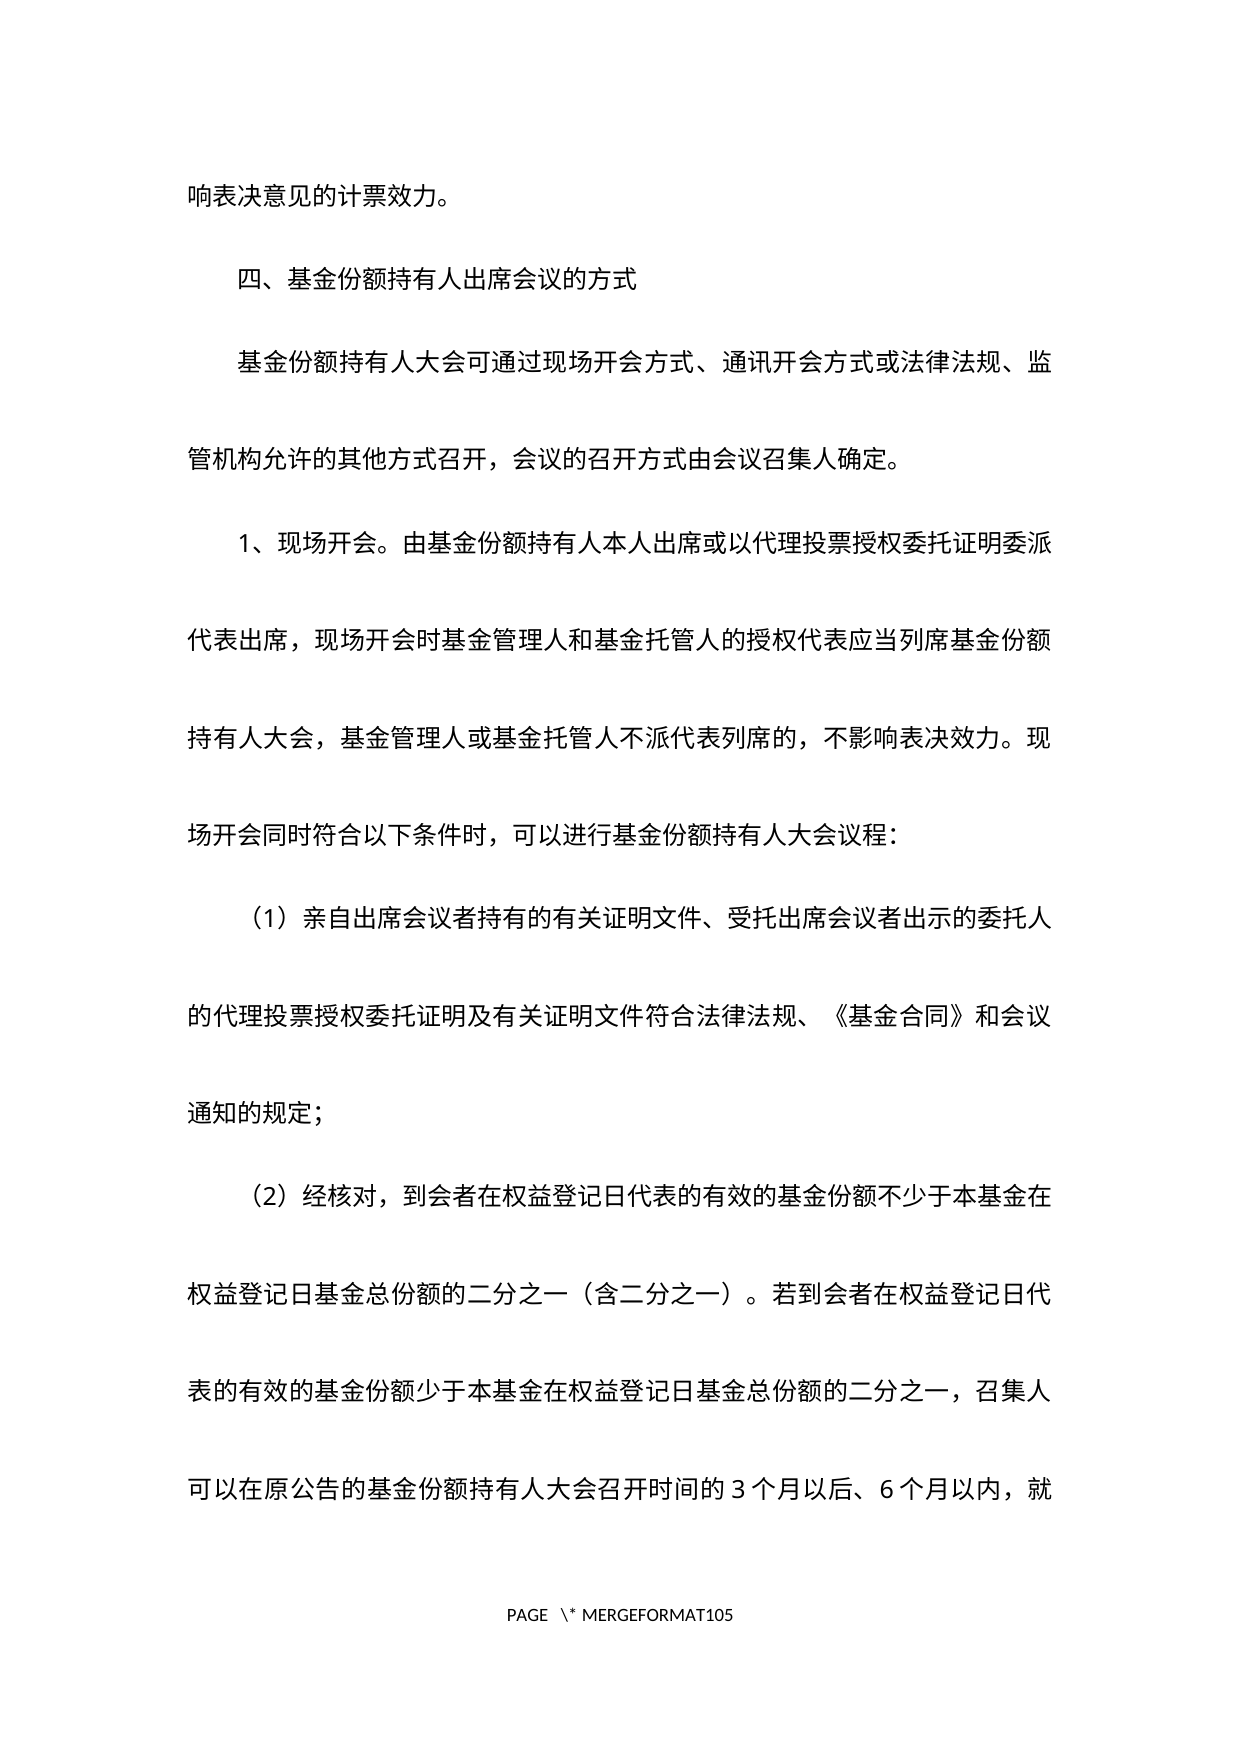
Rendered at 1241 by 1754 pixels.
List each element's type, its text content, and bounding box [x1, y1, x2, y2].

text 四、基金份额持有人出席会议的方式 [187, 245, 1053, 310]
text 基金份额持有人大会可通过现场开会方式、通讯开会方式或法律法规、监管机构允许的其他方式召开，会议的召开方式由会议召集人确定。 [187, 328, 1053, 491]
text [187, 1162, 1053, 1520]
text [187, 162, 1053, 227]
text 1、现场开会。由基金份额持有人本人出席或以代理投票授权委托证明委派代表出席，现场开会时基金管理人和基金托管人的授权代表应当列席基金份额持有人大会，基金管理人或基金托管人不派代表列席的，不影响表决效力。现场开会同时符合以下条件时，可以进行基金份额持有人大会议程： [187, 509, 1053, 866]
text （1）亲自出席会议者持有的有关证明文件、受托出席会议者出示的委托人的代理投票授权委托证明及有关证明文件符合法律法规、《基金合同》和会议通知的规定； [187, 884, 1053, 1144]
